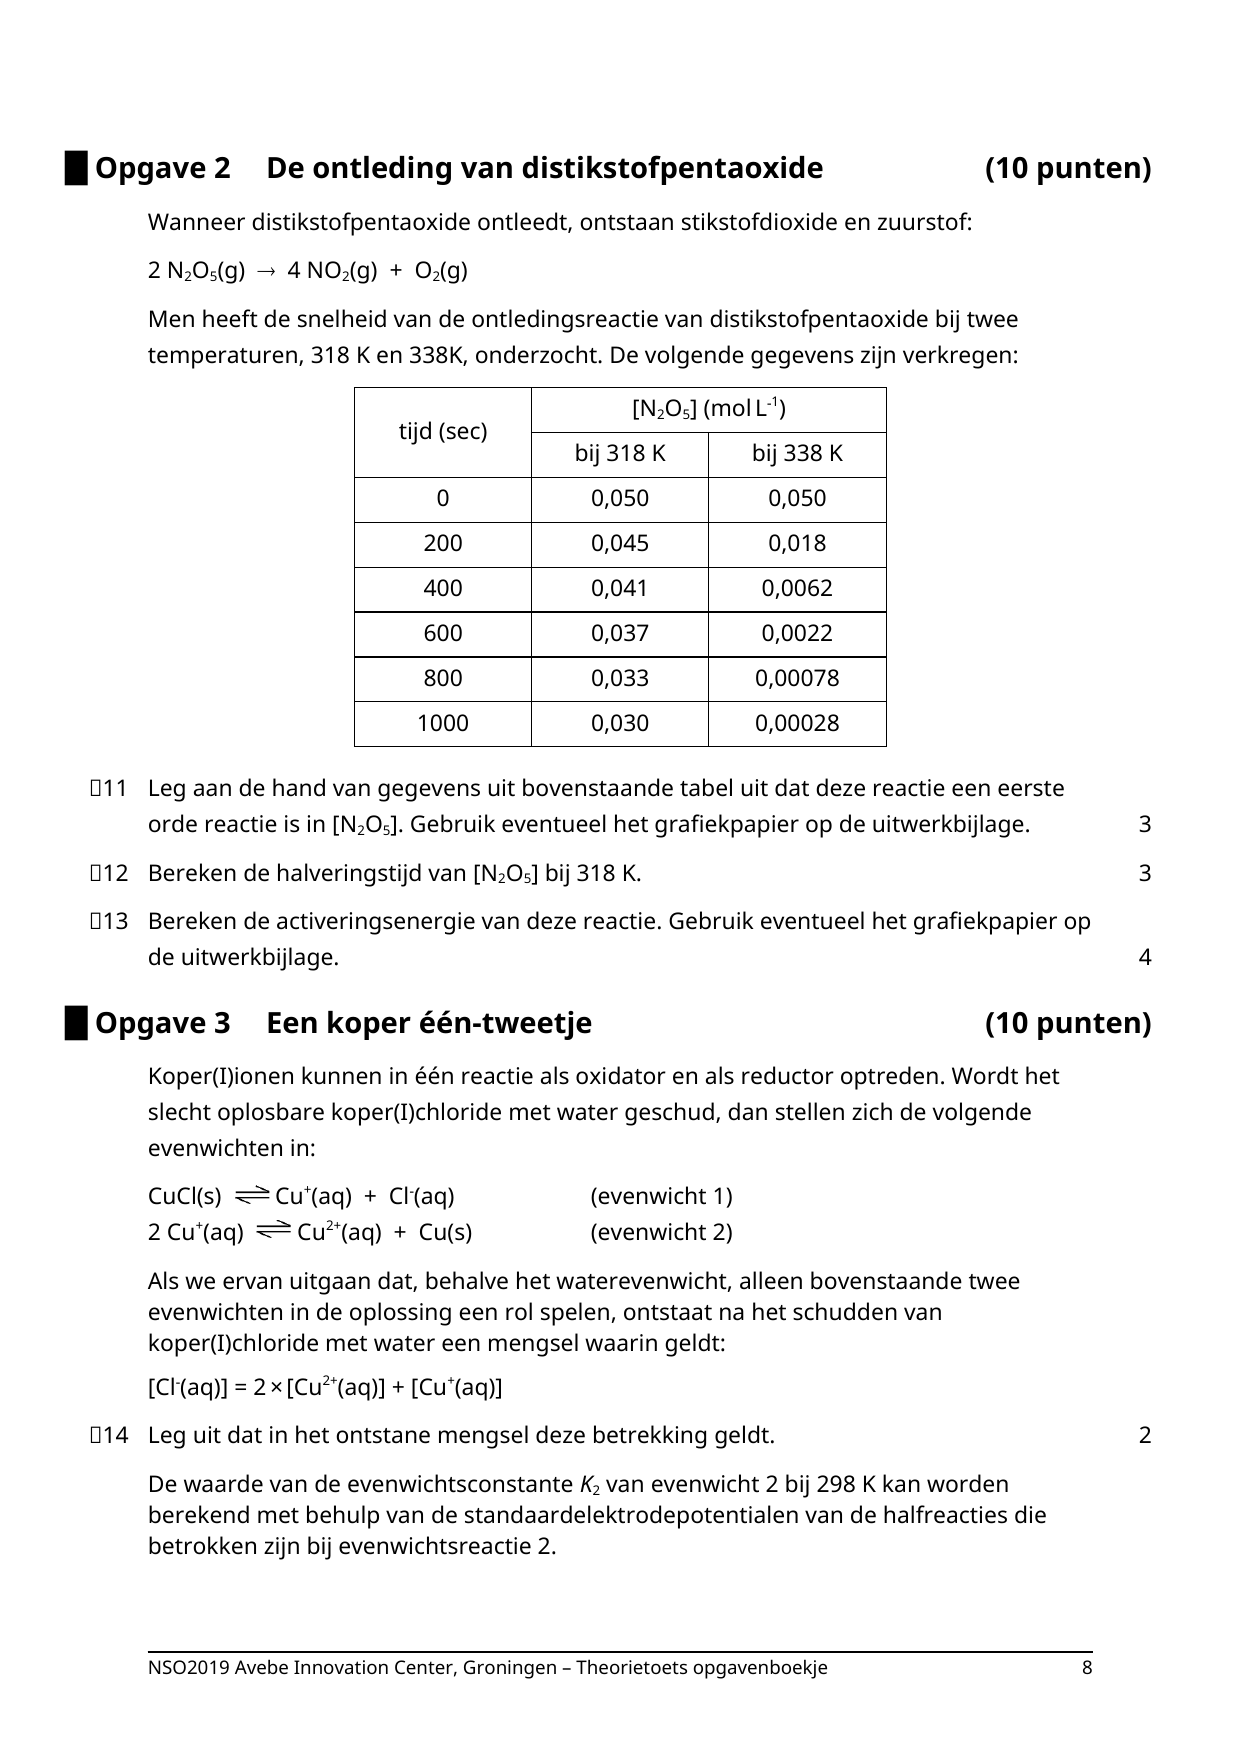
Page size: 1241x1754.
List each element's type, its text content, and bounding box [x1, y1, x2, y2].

list Leg aan de hand van gegevens uit bovenstaande tabel uit dat deze reactie een eerste orde reactie is in [N2O5]. Gebruik eventueel het grafiekpapier op de uitwerkbijlage. 3 [88, 772, 1093, 839]
text Men heeft de snelheid van de ontledingsreactie van distikstofpentaoxide bij twee temperaturen, 318 K en 338K, onderzocht. De volgende gegevens zijn verkregen: [148, 303, 1093, 370]
table_cell 800 [355, 658, 531, 701]
table_cell 200 [355, 523, 531, 567]
table_cell 400 [355, 568, 531, 611]
table_cell 0,0022 [709, 613, 886, 656]
table_cell 0,050 [709, 478, 886, 522]
list Bereken de activeringsenergie van deze reactie. Gebruik eventueel het grafiekpapier op de uitwerkbijlage. 4 [88, 905, 1093, 972]
table_cell 600 [355, 613, 531, 656]
text 2 Cu+(aq) Cu2+(aq) + Cu(s) (evenwicht 2) [148, 1216, 1093, 1247]
table_cell bij 338 K [709, 433, 886, 477]
table_cell 0,00028 [709, 702, 886, 746]
table_cell 0,030 [532, 702, 708, 746]
text Als we ervan uitgaan dat, behalve het waterevenwicht, alleen bovenstaande twee evenwichten in de oplossing een rol spelen, ontstaat na het schudden van koper(I)chloride met water een mengsel waarin geldt: [148, 1265, 1093, 1358]
list Bereken de halveringstijd van [N2O5] bij 318 K. 3 [88, 857, 1093, 888]
table_cell 0,018 [709, 523, 886, 567]
table_cell 0,00078 [709, 658, 886, 701]
table_cell 0 [355, 478, 531, 522]
table_cell 0,041 [532, 568, 708, 611]
table_cell 0,033 [532, 658, 708, 701]
list Leg uit dat in het ontstane mengsel deze betrekking geldt. 2 [88, 1419, 1093, 1451]
table_cell bij 318 K [532, 433, 708, 477]
table_cell 1000 [355, 702, 531, 746]
picture [256, 1220, 291, 1238]
table_cell 0,050 [532, 478, 708, 522]
table_cell 0,037 [532, 613, 708, 656]
title Een koper één-tweetje (10 punten) [148, 1002, 1093, 1042]
table_cell 0,045 [532, 523, 708, 567]
text Wanneer distikstofpentaoxide ontleedt, ontstaan stikstofdioxide en zuurstof: [148, 206, 1093, 237]
title De ontleding van distikstofpentaoxide (10 punten) [148, 148, 1093, 187]
text CuCl(s) Cu+(aq) + Cl(aq) (evenwicht 1) [148, 1180, 1093, 1212]
table_header tijd (sec) [355, 388, 531, 477]
table_header [N2O5] (mol L1) [532, 388, 886, 432]
text De waarde van de evenwichtsconstante K2 van evenwicht 2 bij 298 K kan worden berekend met behulp van de standaardelektrodepotentialen van de halfreacties die betrokken zijn bij evenwichtsreactie 2. [148, 1468, 1093, 1562]
picture [235, 1185, 270, 1204]
title Koper(I)ionen kunnen in één reactie als oxidator en als reductor optreden. Wordt het slecht oplosbare koper(I)chloride met water geschud, dan stellen zich de volgende evenwichten in: [148, 1060, 1093, 1163]
text 2 N2O5(g) 4 NO2(g) + O2(g) [148, 254, 1093, 285]
list [Cl(aq)] = 2 × [Cu2+(aq)] + [Cu+(aq)] [148, 1371, 1093, 1402]
table_cell 0,0062 [709, 568, 886, 611]
